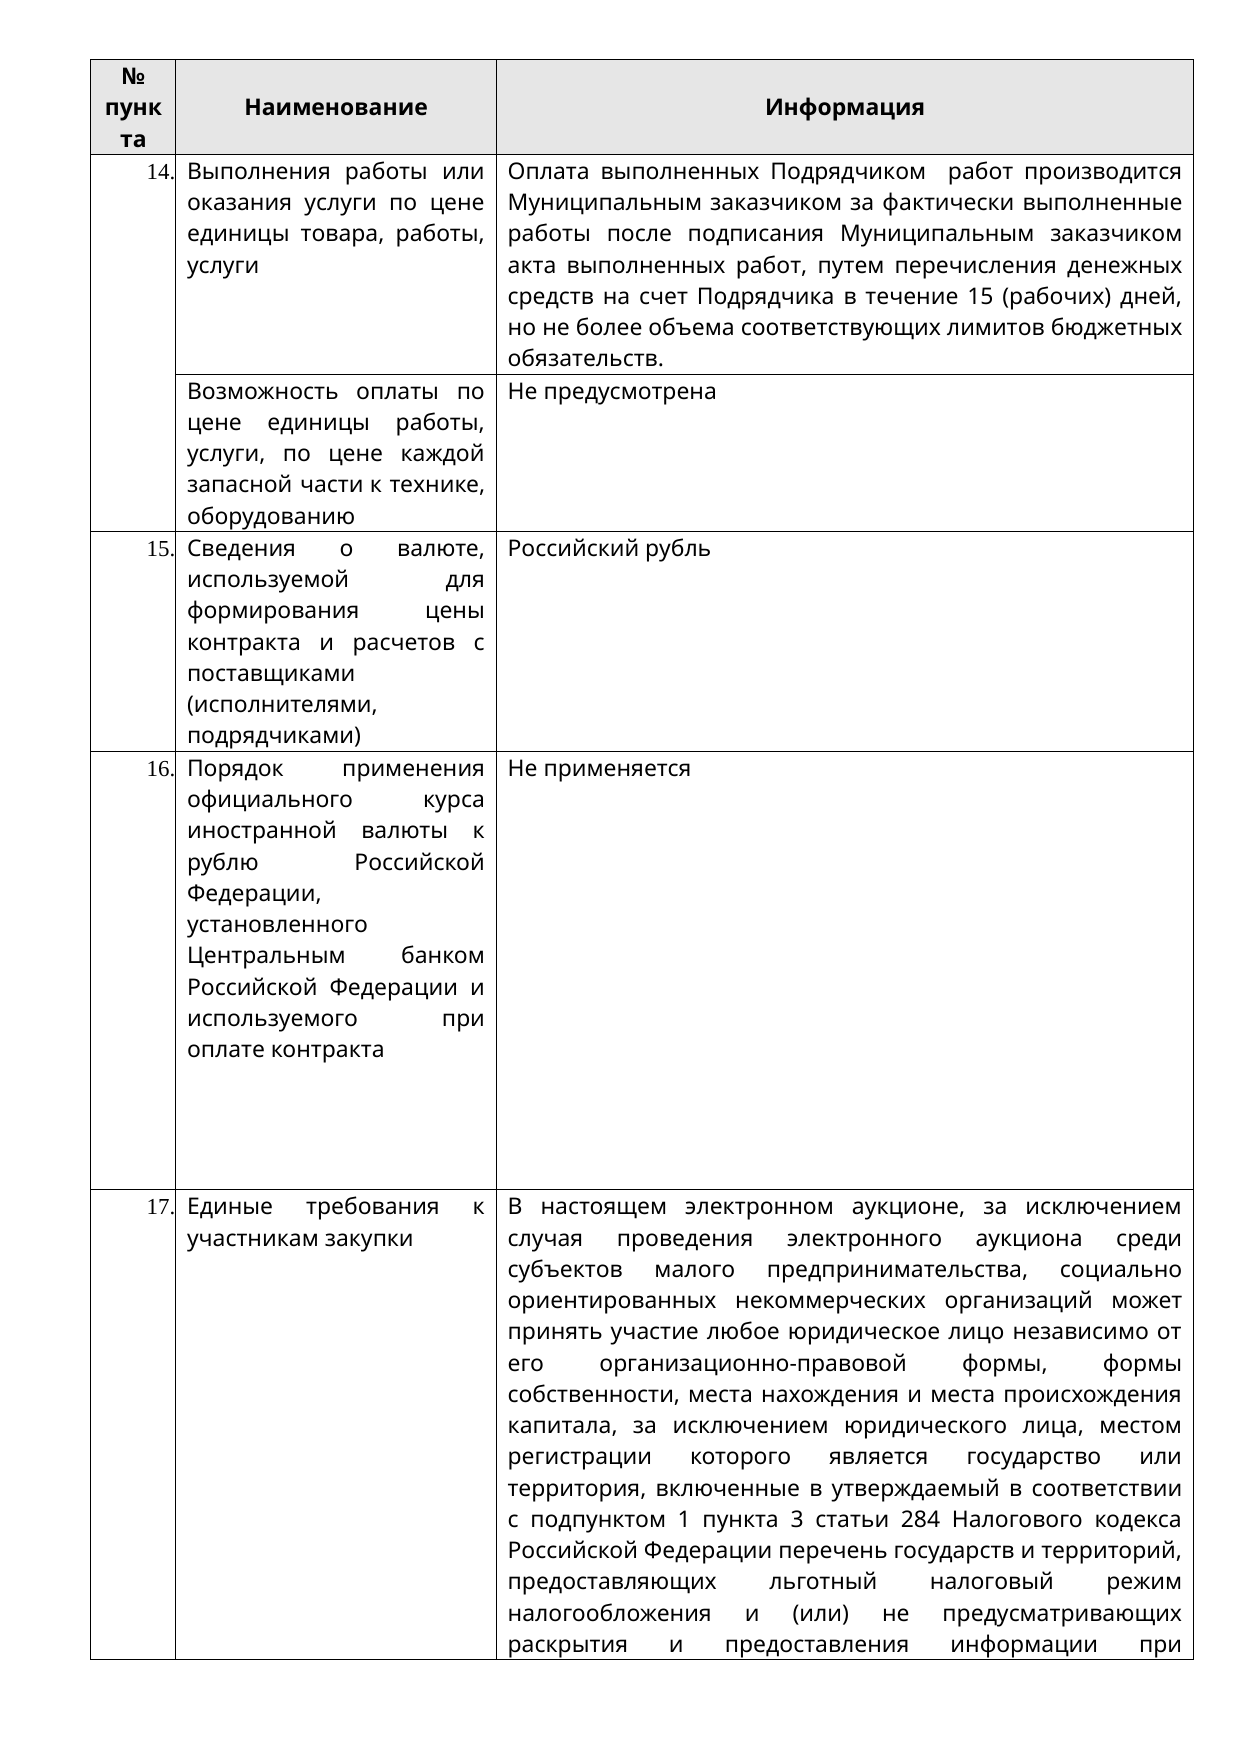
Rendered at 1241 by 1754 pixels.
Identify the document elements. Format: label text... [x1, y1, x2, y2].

table_cell Порядок применения официального курса иностранной валюты к рублю Российской Федерации, установленного Центральным банком Российской Федерации и используемого при оплате контракта [176, 752, 496, 1189]
table_header Информация [497, 60, 1193, 154]
table_header Наименование [176, 60, 496, 154]
table_cell [91, 1190, 175, 1659]
table_header № пункта [91, 60, 175, 154]
table_cell Не применяется [497, 752, 1193, 1189]
table_cell Единые требования к участникам закупки [176, 1190, 496, 1659]
table_cell Оплата выполненных Подрядчиком работ производится Муниципальным заказчиком за фактически выполненные работы после подписания Муниципальным заказчиком акта выполненных работ, путем перечисления денежных средств на счет Подрядчика в течение 15 (рабочих) дней, но не более объема соответствующих лимитов бюджетных обязательств. [497, 155, 1193, 374]
table_cell [91, 752, 175, 1189]
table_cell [497, 1190, 1193, 1659]
table_cell Выполнения работы или оказания услуги по цене единицы товара, работы, услуги [176, 155, 496, 374]
table_cell Российский рубль [497, 532, 1193, 751]
table_cell [91, 532, 175, 751]
table_cell Не предусмотрена [497, 375, 1193, 531]
table_cell Возможность оплаты по цене единицы работы, услуги, по цене каждой запасной части к технике, оборудованию [176, 375, 496, 531]
table_cell Сведения о валюте, используемой для формирования цены контракта и расчетов с поставщиками (исполнителями, подрядчиками) [176, 532, 496, 751]
table_cell [91, 155, 175, 531]
